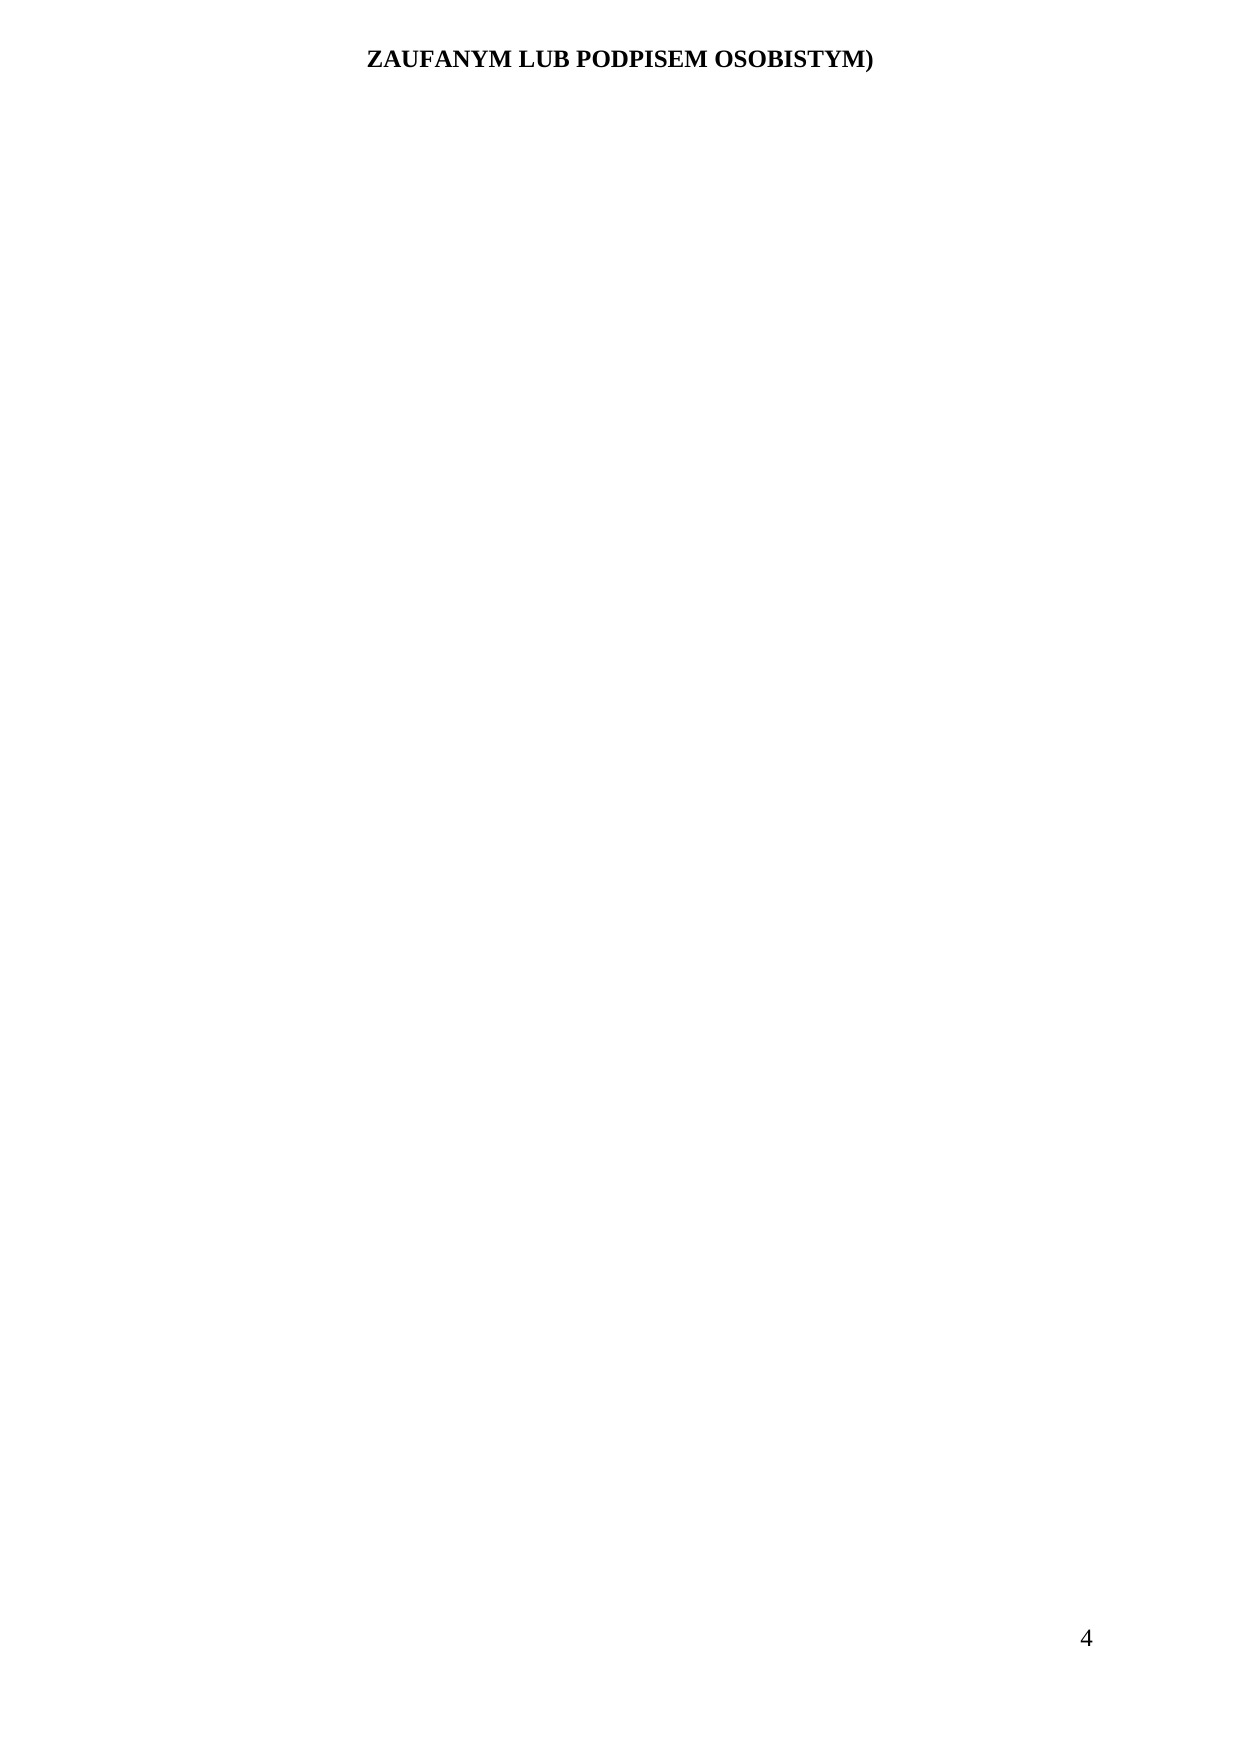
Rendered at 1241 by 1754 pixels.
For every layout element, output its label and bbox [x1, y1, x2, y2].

text [148, 44, 1093, 102]
